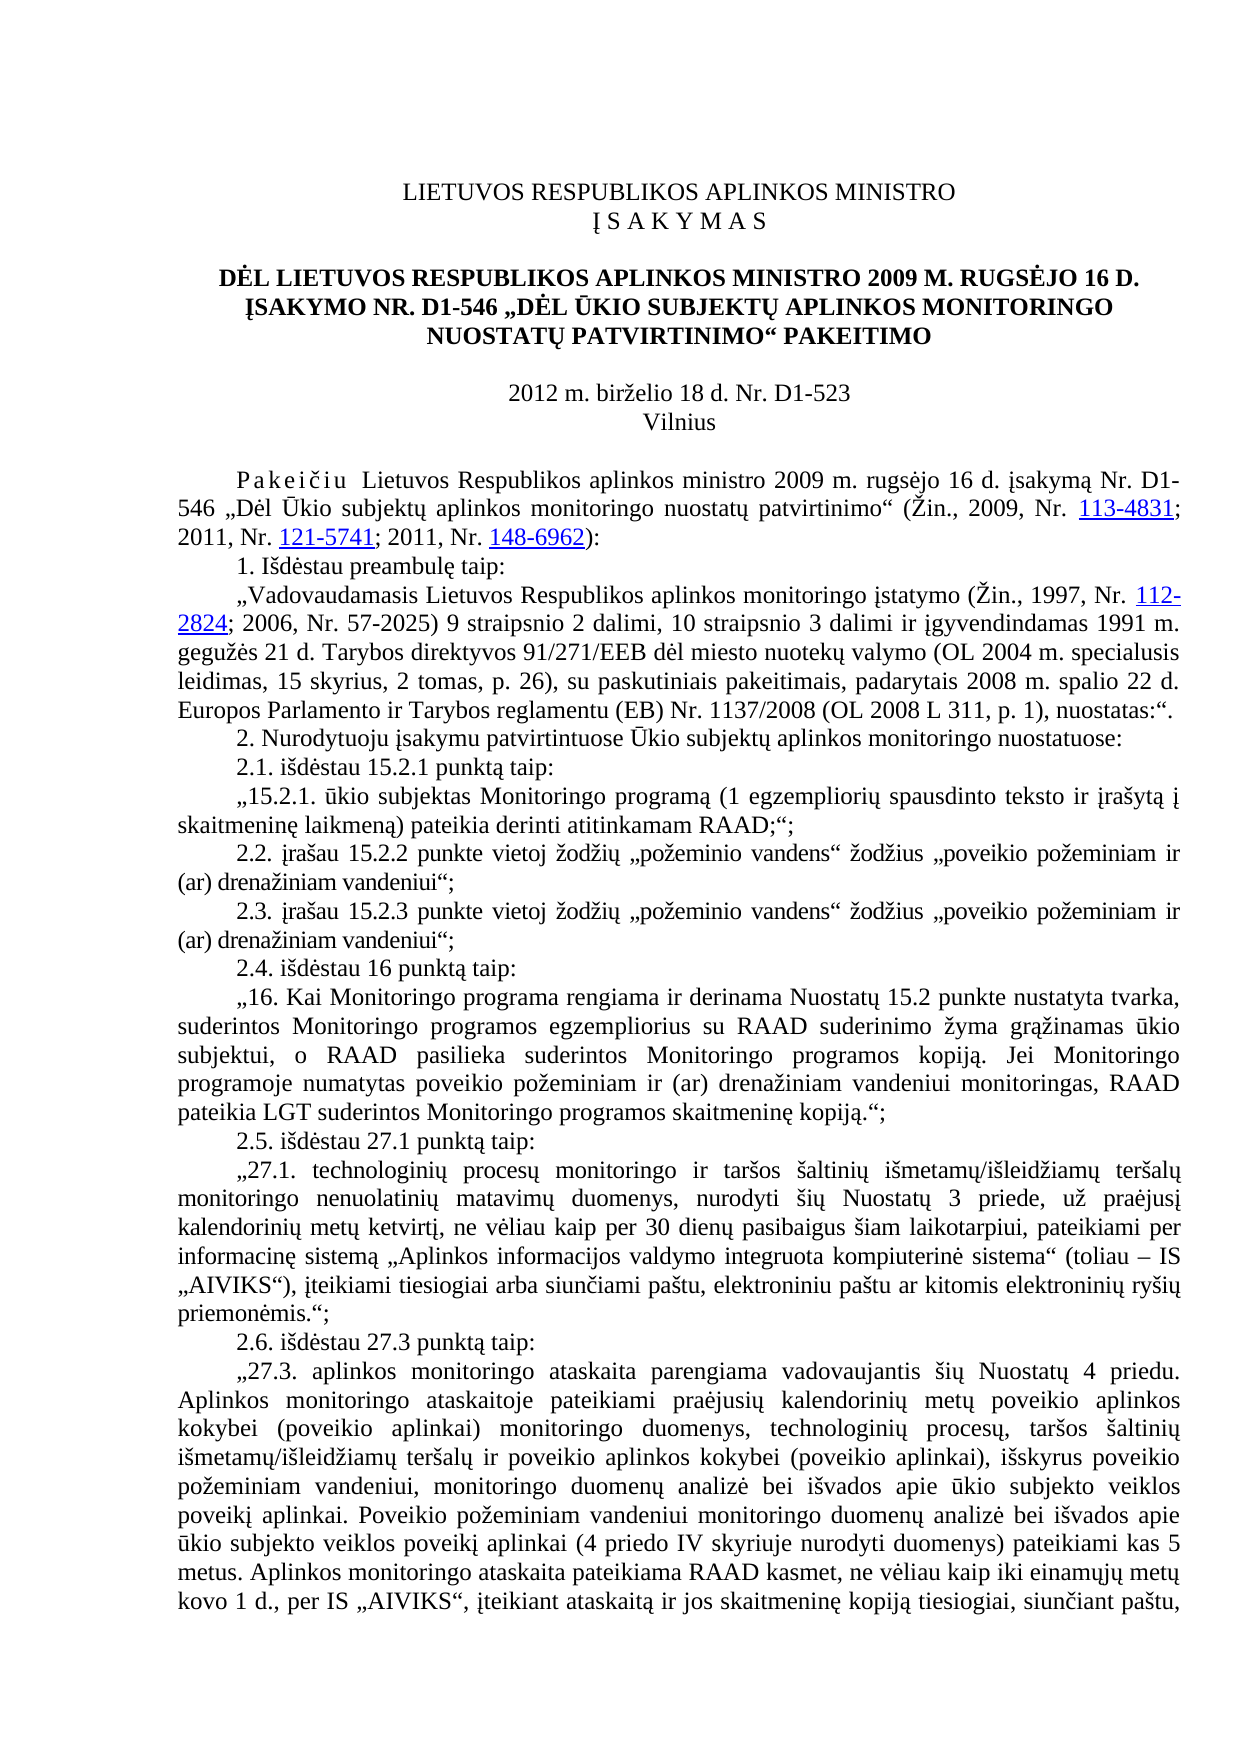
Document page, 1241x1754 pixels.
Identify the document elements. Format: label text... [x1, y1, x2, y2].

text 2.6. išdėstau 27.3 punktą taip: [177, 1327, 1181, 1356]
text „Vadovaudamasis Lietuvos Respublikos aplinkos monitoringo įstatymo (Žin., 1997, Nr. 112-2824; 2006, Nr. 57-2025) 9 straipsnio 2 dalimi, 10 straipsnio 3 dalimi ir įgyvendindamas 1991 m. gegužės 21 d. Tarybos direktyvos 91/271/EEB dėl miesto nuotekų valymo (OL 2004 m. specialusis leidimas, 15 skyrius, 2 tomas, p. 26), su paskutiniais pakeitimais, padarytais 2008 m. spalio 22 d. Europos Parlamento ir Tarybos reglamentu (EB) Nr. 1137/2008 (OL 2008 L 311, p. 1), nuostatas:“. [177, 580, 1181, 723]
text „16. Kai Monitoringo programa rengiama ir derinama Nuostatų 15.2 punkte nustatyta tvarka, suderintos Monitoringo programos egzempliorius su RAAD suderinimo žyma grąžinamas ūkio subjektui, o RAAD pasilieka suderintos Monitoringo programos kopiją. Jei Monitoringo programoje numatytas poveikio požeminiam ir (ar) drenažiniam vandeniui monitoringas, RAAD pateikia LGT suderintos Monitoringo programos skaitmeninę kopiją.“; [177, 982, 1181, 1126]
text „15.2.1. ūkio subjektas Monitoringo programą (1 egzempliorių spausdinto teksto ir įrašytą į skaitmeninę laikmeną) pateikia derinti atitinkamam RAAD;“; [177, 781, 1181, 838]
text 2.2. įrašau 15.2.2 punkte vietoj žodžių „požeminio vandens“ žodžius „poveikio požeminiam ir (ar) drenažiniam vandeniui“; [177, 838, 1181, 896]
text LIETUVOS RESPUBLIKOS APLINKOS MINISTRO [177, 177, 1181, 206]
text 2.4. išdėstau 16 punktą taip: [177, 953, 1181, 982]
text 2.5. išdėstau 27.1 punktą taip: [177, 1126, 1181, 1155]
text 2012 m. birželio 18 d. Nr. D1-523 [177, 378, 1181, 407]
text 2.3. įrašau 15.2.3 punkte vietoj žodžių „požeminio vandens“ žodžius „poveikio požeminiam ir (ar) drenažiniam vandeniui“; [177, 896, 1181, 953]
text 2. Nurodytuoju įsakymu patvirtintuose Ūkio subjektų aplinkos monitoringo nuostatuose: [177, 723, 1181, 752]
text Pakeičiu Lietuvos Respublikos aplinkos ministro 2009 m. rugsėjo 16 d. įsakymą Nr. D1-546 „Dėl Ūkio subjektų aplinkos monitoringo nuostatų patvirtinimo“ (Žin., 2009, Nr. 113-4831; 2011, Nr. 121-5741; 2011, Nr. 148-6962): [177, 465, 1181, 551]
text Vilnius [177, 407, 1181, 436]
text 2.1. išdėstau 15.2.1 punktą taip: [177, 752, 1181, 781]
text 1. Išdėstau preambulę taip: [177, 551, 1181, 580]
text Į S A K Y M A S [177, 206, 1181, 235]
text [177, 1356, 1181, 1615]
text DĖL Lietuvos Respublikos APLINKOS MINISTRO 2009 m. rugsėjo 16 d. įsakymO Nr. D1-546 „DĖL Ūkio suBjEKTŲ APLINKOS monitoringo nuostatų PATVIRTINIMO“ pakeitimo [177, 263, 1181, 350]
text „27.1. technologinių procesų monitoringo ir taršos šaltinių išmetamų/išleidžiamų teršalų monitoringo nenuolatinių matavimų duomenys, nurodyti šių Nuostatų 3 priede, už praėjusį kalendorinių metų ketvirtį, ne vėliau kaip per 30 dienų pasibaigus šiam laikotarpiui, pateikiami per informacinę sistemą „Aplinkos informacijos valdymo integruota kompiuterinė sistema“ (toliau – IS „AIVIKS“), įteikiami tiesiogiai arba siunčiami paštu, elektroniniu paštu ar kitomis elektroninių ryšių priemonėmis.“; [177, 1155, 1181, 1327]
